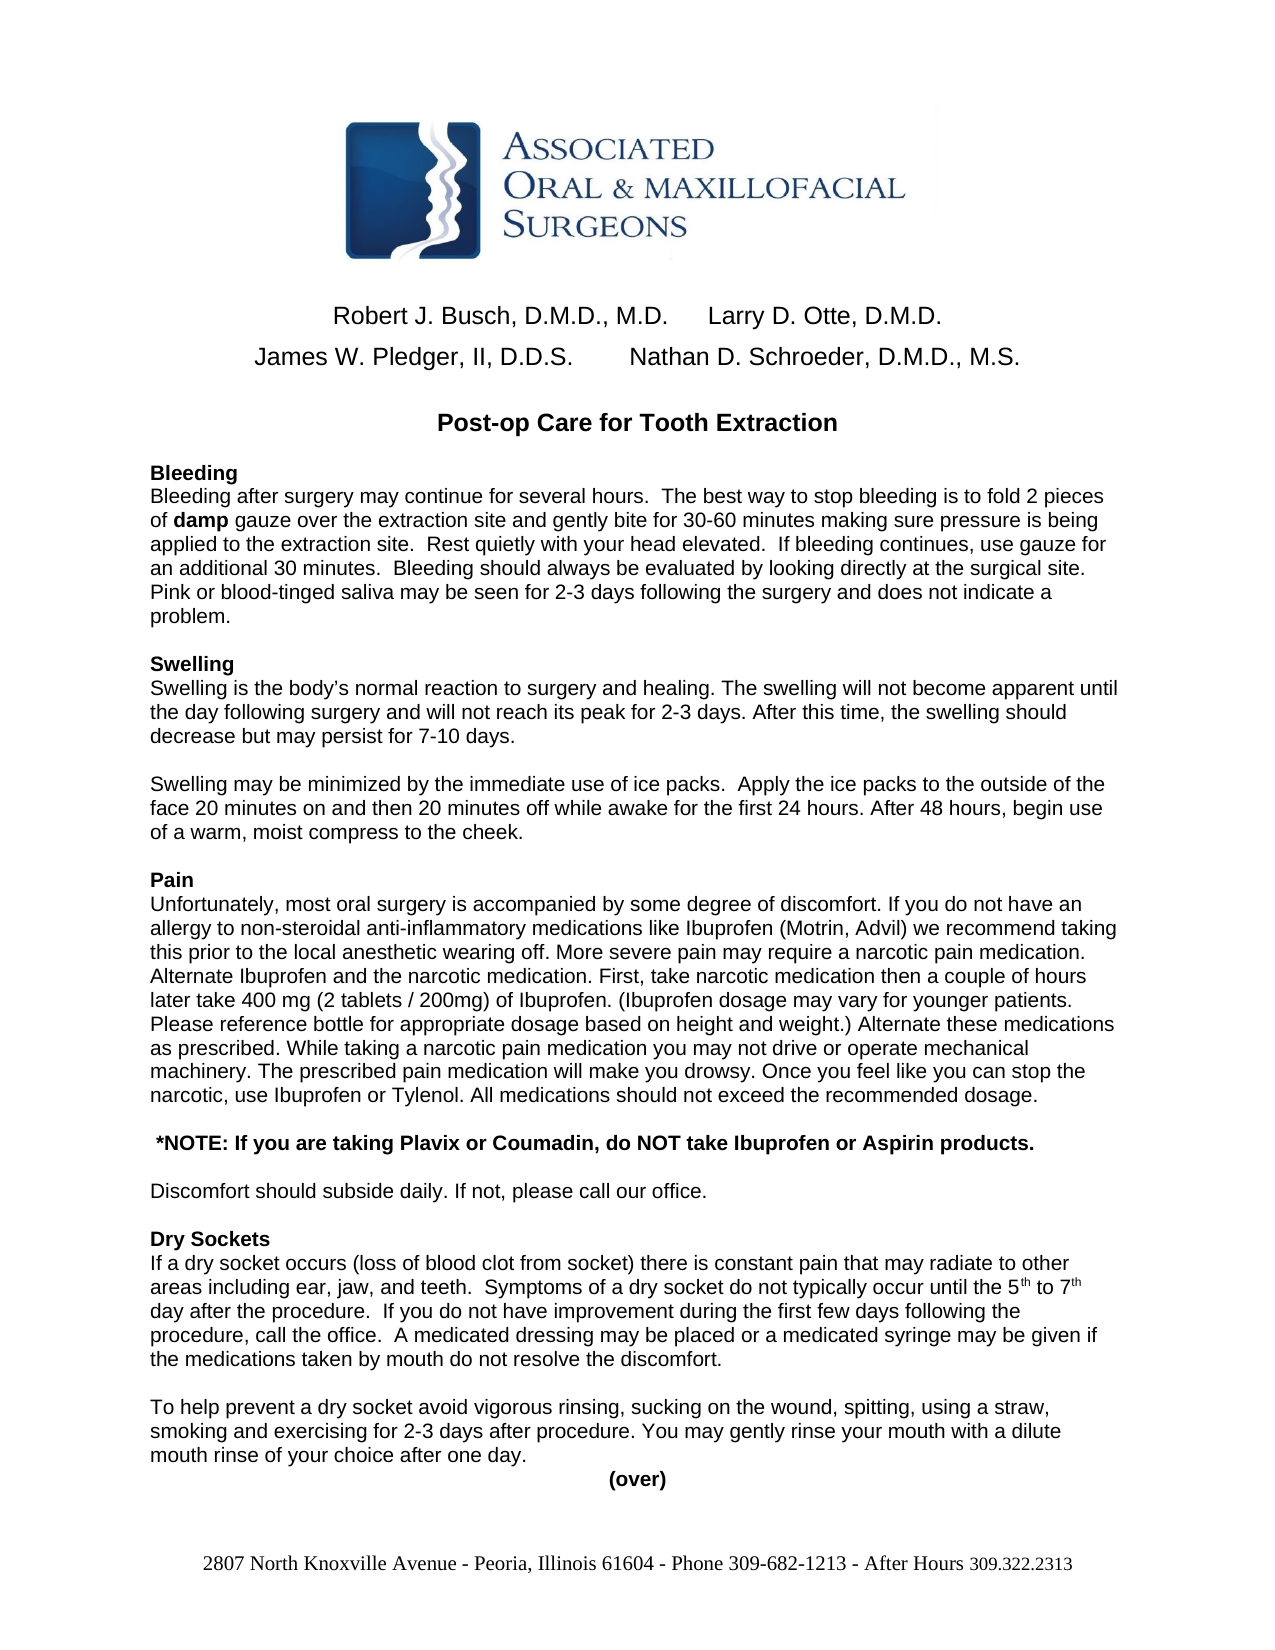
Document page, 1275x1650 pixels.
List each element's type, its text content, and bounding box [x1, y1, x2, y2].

text Swelling may be minimized by the immediate use of ice packs. Apply the ice packs to the outside of the face 20 minutes on and then 20 minutes off while awake for the first 24 hours. After 48 hours, begin use of a warm, moist compress to the cheek. [150, 772, 1125, 844]
picture [336, 103, 939, 278]
text Pain [150, 868, 1125, 892]
text James W. Pledger, II, D.D.S. Nathan D. Schroeder, D.M.D., M.S. [150, 342, 1125, 371]
text (over) [150, 1467, 1125, 1491]
text If a dry socket occurs (loss of blood clot from socket) there is constant pain that may radiate to other areas including ear, jaw, and teeth. Symptoms of a dry socket do not typically occur until the 5th to 7th day after the procedure. If you do not have improvement during the first few days following the procedure, call the office. A medicated dressing may be placed or a medicated syringe may be given if the medications taken by mouth do not resolve the discomfort. [150, 1251, 1125, 1371]
text Bleeding [150, 460, 1125, 484]
text To help prevent a dry socket avoid vigorous rinsing, sucking on the wound, spitting, using a straw, smoking and exercising for 2-3 days after procedure. You may gently rinse your mouth with a dilute mouth rinse of your choice after one day. [150, 1395, 1125, 1467]
text Unfortunately, most oral surgery is accompanied by some degree of discomfort. If you do not have an allergy to non-steroidal anti-inflammatory medications like Ibuprofen (Motrin, Advil) we recommend taking this prior to the local anesthetic wearing off. More severe pain may require a narcotic pain medication. Alternate Ibuprofen and the narcotic medication. First, take narcotic medication then a couple of hours later take 400 mg (2 tablets / 200mg) of Ibuprofen. (Ibuprofen dosage may vary for younger patients. Please reference bottle for appropriate dosage based on height and weight.) Alternate these medications as prescribed. While taking a narcotic pain medication you may not drive or operate mechanical machinery. The prescribed pain medication will make you drowsy. Once you feel like you can stop the narcotic, use Ibuprofen or Tylenol. All medications should not exceed the recommended dosage. [150, 892, 1125, 1107]
text *NOTE: If you are taking Plavix or Coumadin, do NOT take Ibuprofen or Aspirin products. [150, 1131, 1125, 1155]
text Swelling is the body’s normal reaction to surgery and healing. The swelling will not become apparent until the day following surgery and will not reach its peak for 2-3 days. After this time, the swelling should decrease but may persist for 7-10 days. [150, 676, 1125, 748]
text Swelling [150, 652, 1125, 676]
text Bleeding after surgery may continue for several hours. The best way to stop bleeding is to fold 2 pieces of damp gauze over the extraction site and gently bite for 30-60 minutes making sure pressure is being applied to the extraction site. Rest quietly with your head elevated. If bleeding continues, use gauze for an additional 30 minutes. Bleeding should always be evaluated by looking directly at the surgical site. Pink or blood-tinged saliva may be seen for 2-3 days following the surgery and does not indicate a problem. [150, 484, 1125, 628]
text Post-op Care for Tooth Extraction [150, 408, 1125, 436]
text Discomfort should subside daily. If not, please call our office. [150, 1179, 1125, 1203]
text Robert J. Busch, D.M.D., M.D. Larry D. Otte, D.M.D. [150, 301, 1125, 330]
text Dry Sockets [150, 1227, 1125, 1251]
